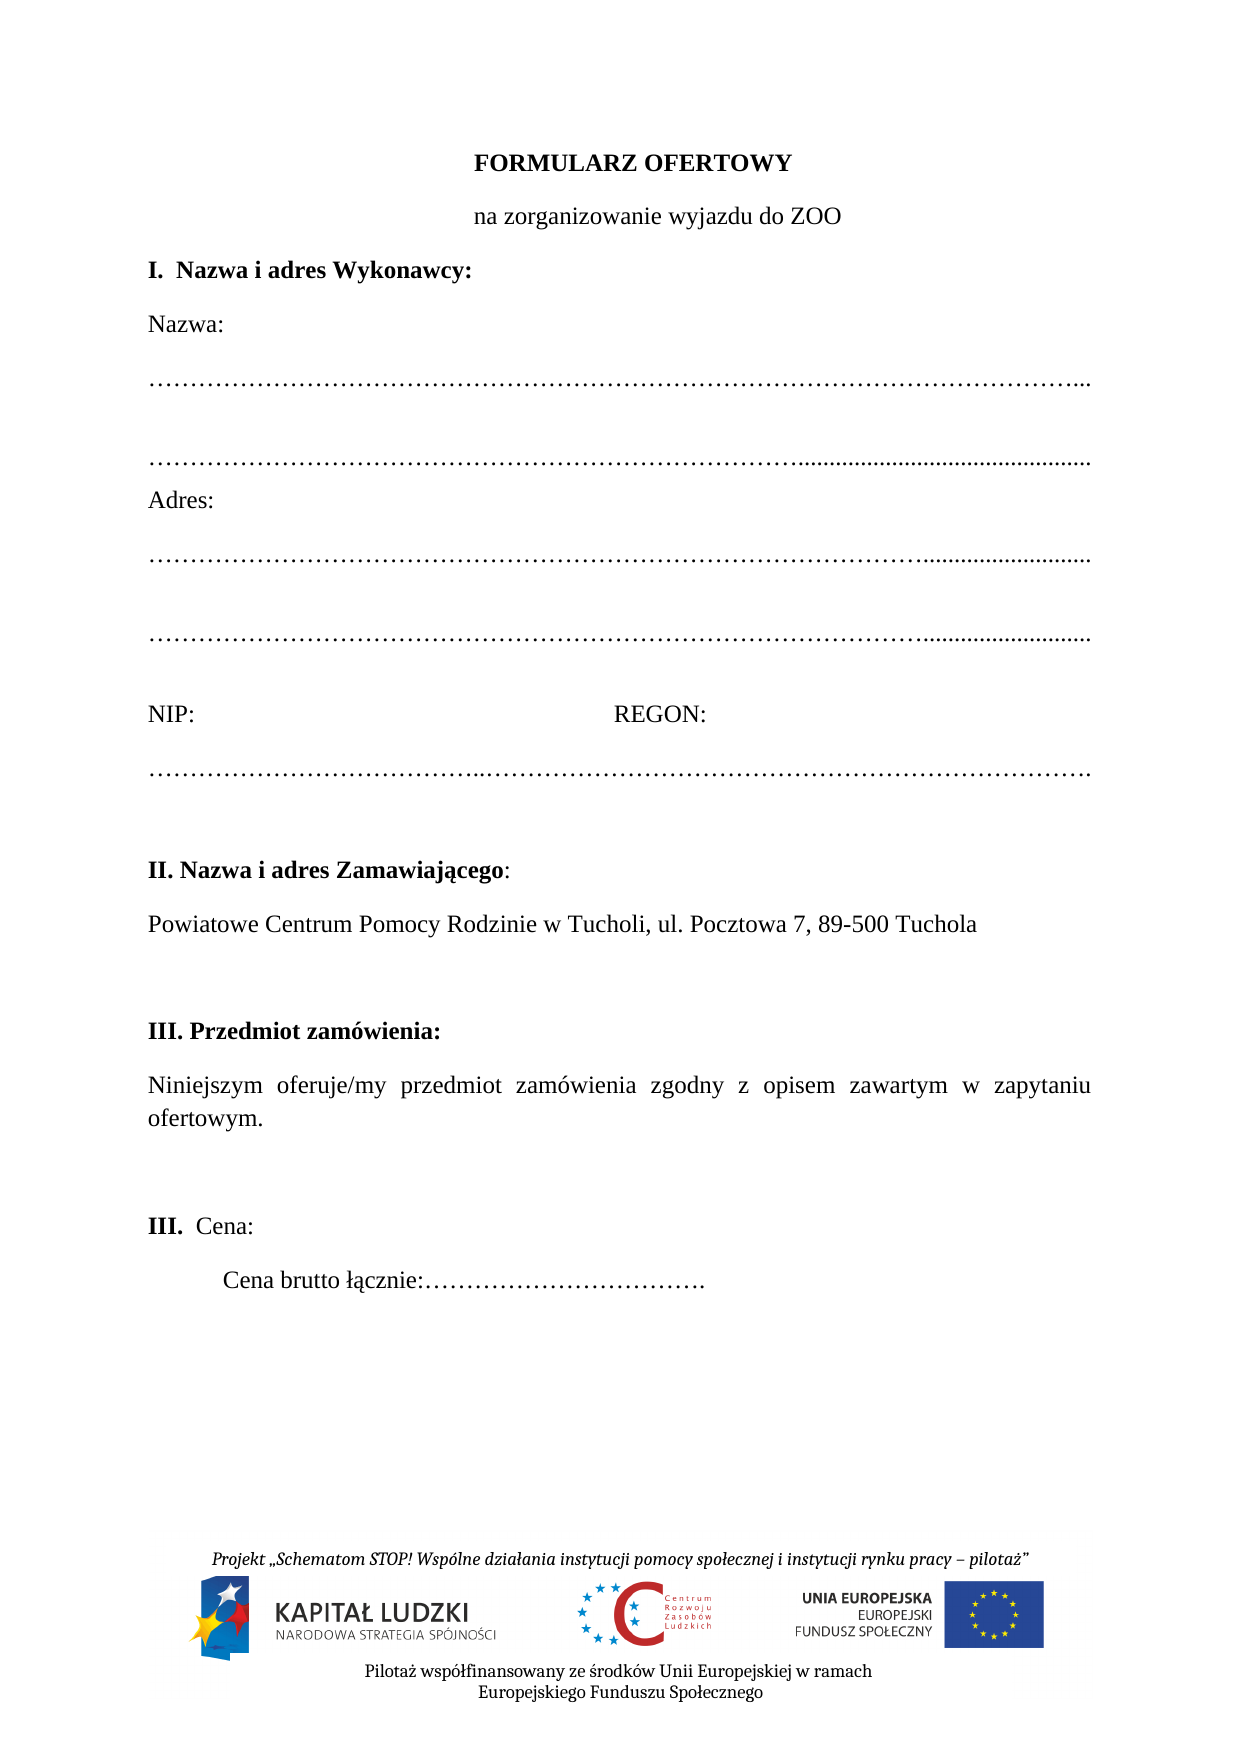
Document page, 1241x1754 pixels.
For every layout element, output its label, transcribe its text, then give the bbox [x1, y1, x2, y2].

text …………………………………………………………………………………........................... [148, 539, 1093, 568]
text III. Przedmiot zamówienia: [148, 1016, 1093, 1045]
text III. Cena: [148, 1211, 1093, 1240]
text Cena brutto łącznie:……………………………. [223, 1265, 1093, 1294]
text …………………………………………………………………………………………………... [148, 363, 1093, 392]
text Powiatowe Centrum Pomocy Rodzinie w Tucholi, ul. Pocztowa 7, 89-500 Tuchola [148, 909, 1093, 937]
text I. Nazwa i adres Wykonawcy: [148, 255, 1093, 284]
text FORMULARZ OFERTOWY [443, 148, 1093, 176]
text Adres: [148, 485, 1093, 514]
text ……………………………………………………………………............................................... [148, 442, 1093, 471]
text …………………………………..………………………………………………………………. [148, 753, 1093, 781]
picture [148, 1530, 1093, 1699]
text Niniejszym oferuje/my przedmiot zamówienia zgodny z opisem zawartym w zapytaniu ofertowym. [148, 1070, 1093, 1132]
text Nazwa: [148, 309, 1093, 338]
text …………………………………………………………………………………........................... [148, 618, 1093, 647]
text NIP: REGON: [148, 699, 1093, 727]
text na zorganizowanie wyjazdu do ZOO [223, 201, 1093, 230]
text II. Nazwa i adres Zamawiającego: [148, 855, 1093, 884]
